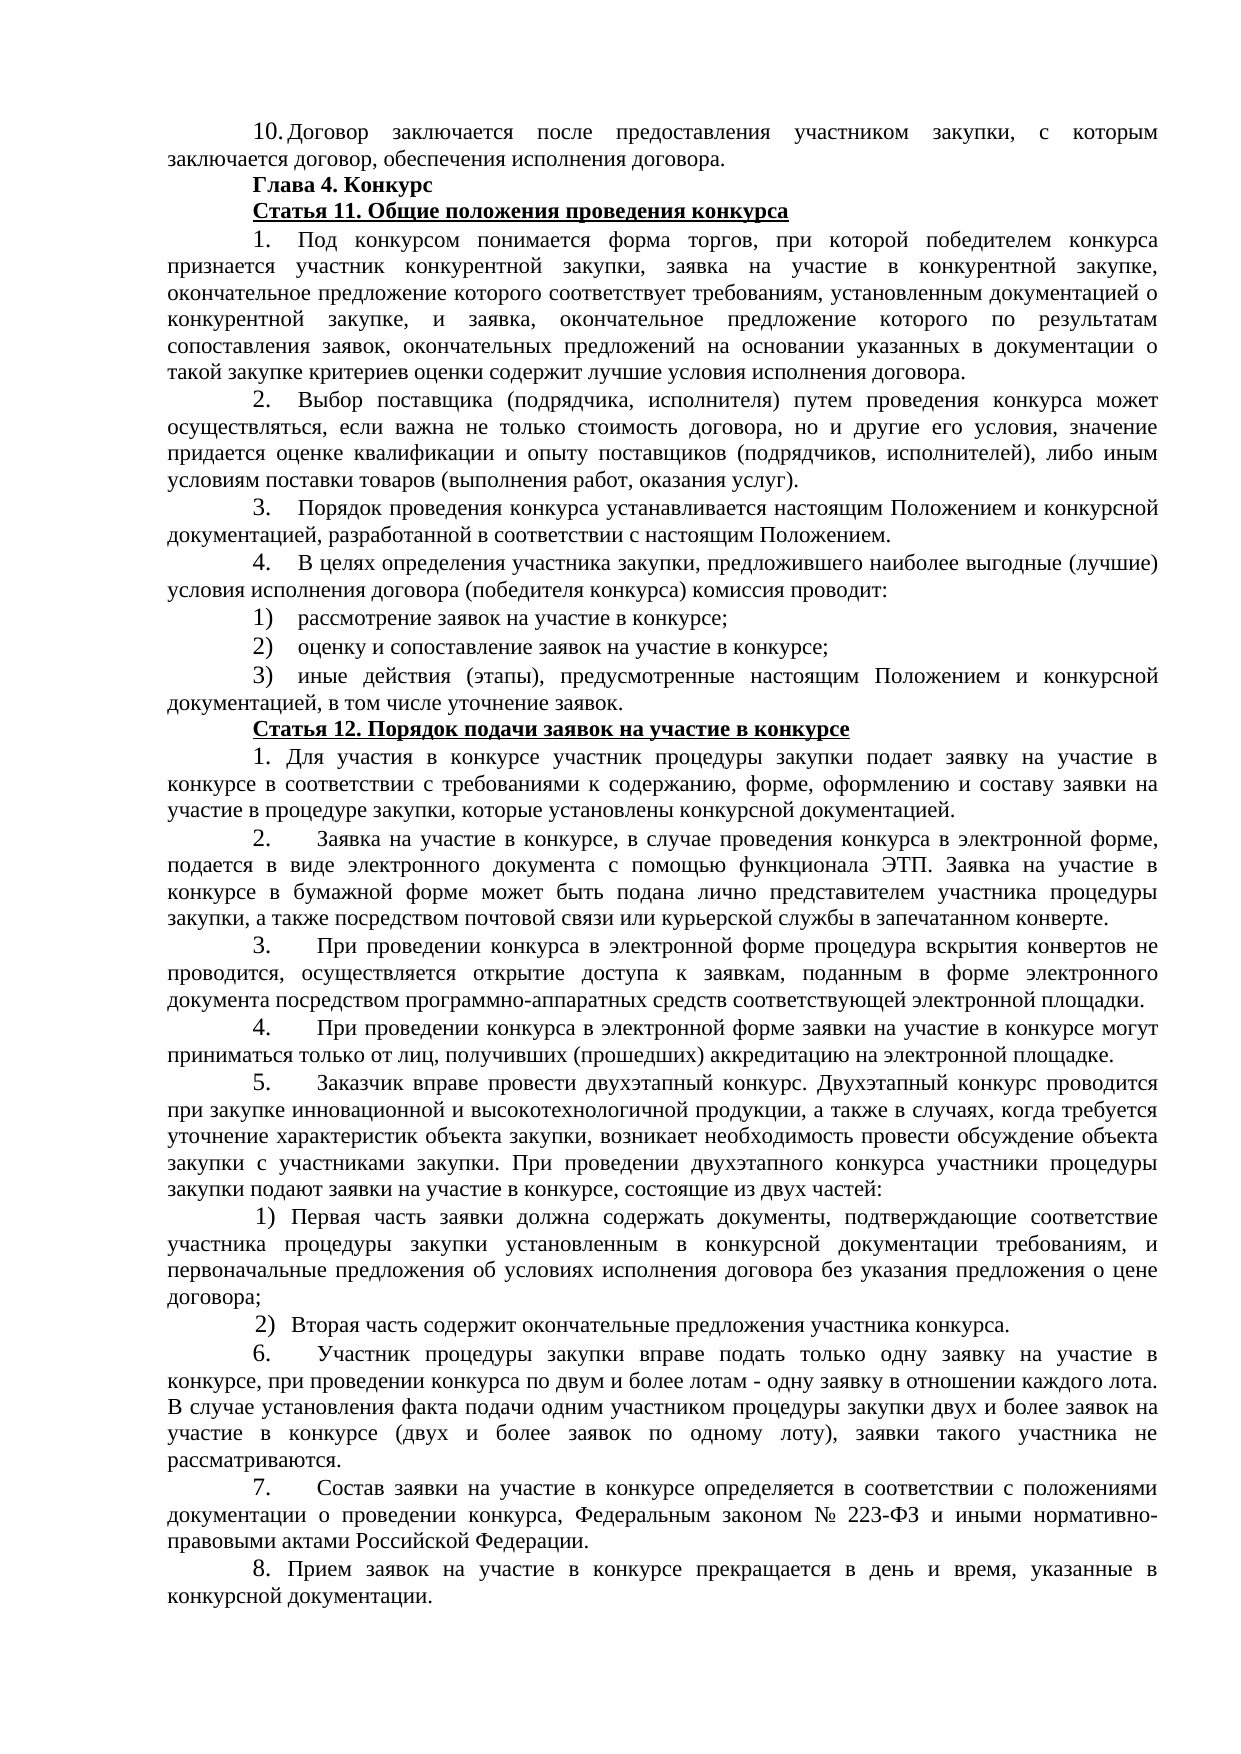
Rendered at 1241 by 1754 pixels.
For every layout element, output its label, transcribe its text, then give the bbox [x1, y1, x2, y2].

list оценку и сопоставление заявок на участие в конкурсе; [167, 631, 1159, 660]
list При проведении конкурса в электронной форме заявки на участие в конкурсе могут приниматься только от лиц, получивших (прошедших) аккредитацию на электронной площадке. [167, 1012, 1159, 1067]
list Состав заявки на участие в конкурсе определяется в соответствии с положениями документации о проведении конкурса, Федеральным законом № 223-ФЗ и иными нормативно-правовыми актами Российской Федерации. [167, 1472, 1159, 1553]
text Статья 11. Общие положения проведения конкурса [167, 197, 1159, 224]
list Первая часть заявки должна содержать документы, подтверждающие соответствие участника процедуры закупки установленным в конкурсной документации требованиям, и первоначальные предложения об условиях исполнения договора без указания предложения о цене договора; [167, 1201, 1159, 1309]
list Порядок проведения конкурса устанавливается настоящим Положением и конкурсной документацией, разработанной в соответствии с настоящим Положением. [167, 492, 1159, 547]
list Выбор поставщика (подрядчика, исполнителя) путем проведения конкурса может осуществляться, если важна не только стоимость договора, но и другие его условия, значение придается оценке квалификации и опыту поставщиков (подрядчиков, исполнителей), либо иным условиям поставки товаров (выполнения работ, оказания услуг). [167, 384, 1159, 492]
list Заказчик вправе провести двухэтапный конкурс. Двухэтапный конкурс проводится при закупке инновационной и высокотехнологичной продукции, а также в случаях, когда требуется уточнение характеристик объекта закупки, возникает необходимость провести обсуждение объекта закупки с участниками закупки. При проведении двухэтапного конкурса участники процедуры закупки подают заявки на участие в конкурсе, состоящие из двух частей: [167, 1067, 1159, 1201]
list В целях определения участника закупки, предложившего наиболее выгодные (лучшие) условия исполнения договора (победителя конкурса) комиссия проводит: [167, 547, 1159, 602]
list Прием заявок на участие в конкурсе прекращается в день и время, указанные в конкурсной документации. [167, 1553, 1159, 1609]
text Глава 4. Конкурс [167, 171, 1159, 197]
list Заявка на участие в конкурсе, в случае проведения конкурса в электронной форме, подается в виде электронного документа с помощью функционала ЭТП. Заявка на участие в конкурсе в бумажной форме может быть подана лично представителем участника процедуры закупки, а также посредством почтовой связи или курьерской службы в запечатанном конверте. [167, 823, 1159, 931]
list Договор заключается после предоставления участником закупки, с которым заключается договор, обеспечения исполнения договора. [167, 116, 1159, 171]
list При проведении конкурса в электронной форме процедура вскрытия конвертов не проводится, осуществляется открытие доступа к заявкам, поданным в форме электронного документа посредством программно-аппаратных средств соответствующей электронной площадки. [167, 931, 1159, 1012]
list Для участия в конкурсе участник процедуры закупки подает заявку на участие в конкурсе в соответствии с требованиями к содержанию, форме, оформлению и составу заявки на участие в процедуре закупки, которые установлены конкурсной документацией. [167, 741, 1159, 823]
list иные действия (этапы), предусмотренные настоящим Положением и конкурсной документацией, в том числе уточнение заявок. [167, 660, 1159, 715]
list рассмотрение заявок на участие в конкурсе; [167, 602, 1159, 631]
list Вторая часть содержит окончательные предложения участника конкурса. [167, 1309, 1159, 1338]
list Под конкурсом понимается форма торгов, при которой победителем конкурса признается участник конкурентной закупки, заявка на участие в конкурентной закупке, окончательное предложение которого соответствует требованиям, установленным документацией о конкурентной закупке, и заявка, окончательное предложение которого по результатам сопоставления заявок, окончательных предложений на основании указанных в документации о такой закупке критериев оценки содержит лучшие условия исполнения договора. [167, 224, 1159, 384]
list Участник процедуры закупки вправе подать только одну заявку на участие в конкурсе, при проведении конкурса по двум и более лотам - одну заявку в отношении каждого лота. В случае установления факта подачи одним участником процедуры закупки двух и более заявок на участие в конкурсе (двух и более заявок по одному лоту), заявки такого участника не рассматриваются. [167, 1338, 1159, 1472]
text Статья 12. Порядок подачи заявок на участие в конкурсе [167, 715, 1159, 741]
